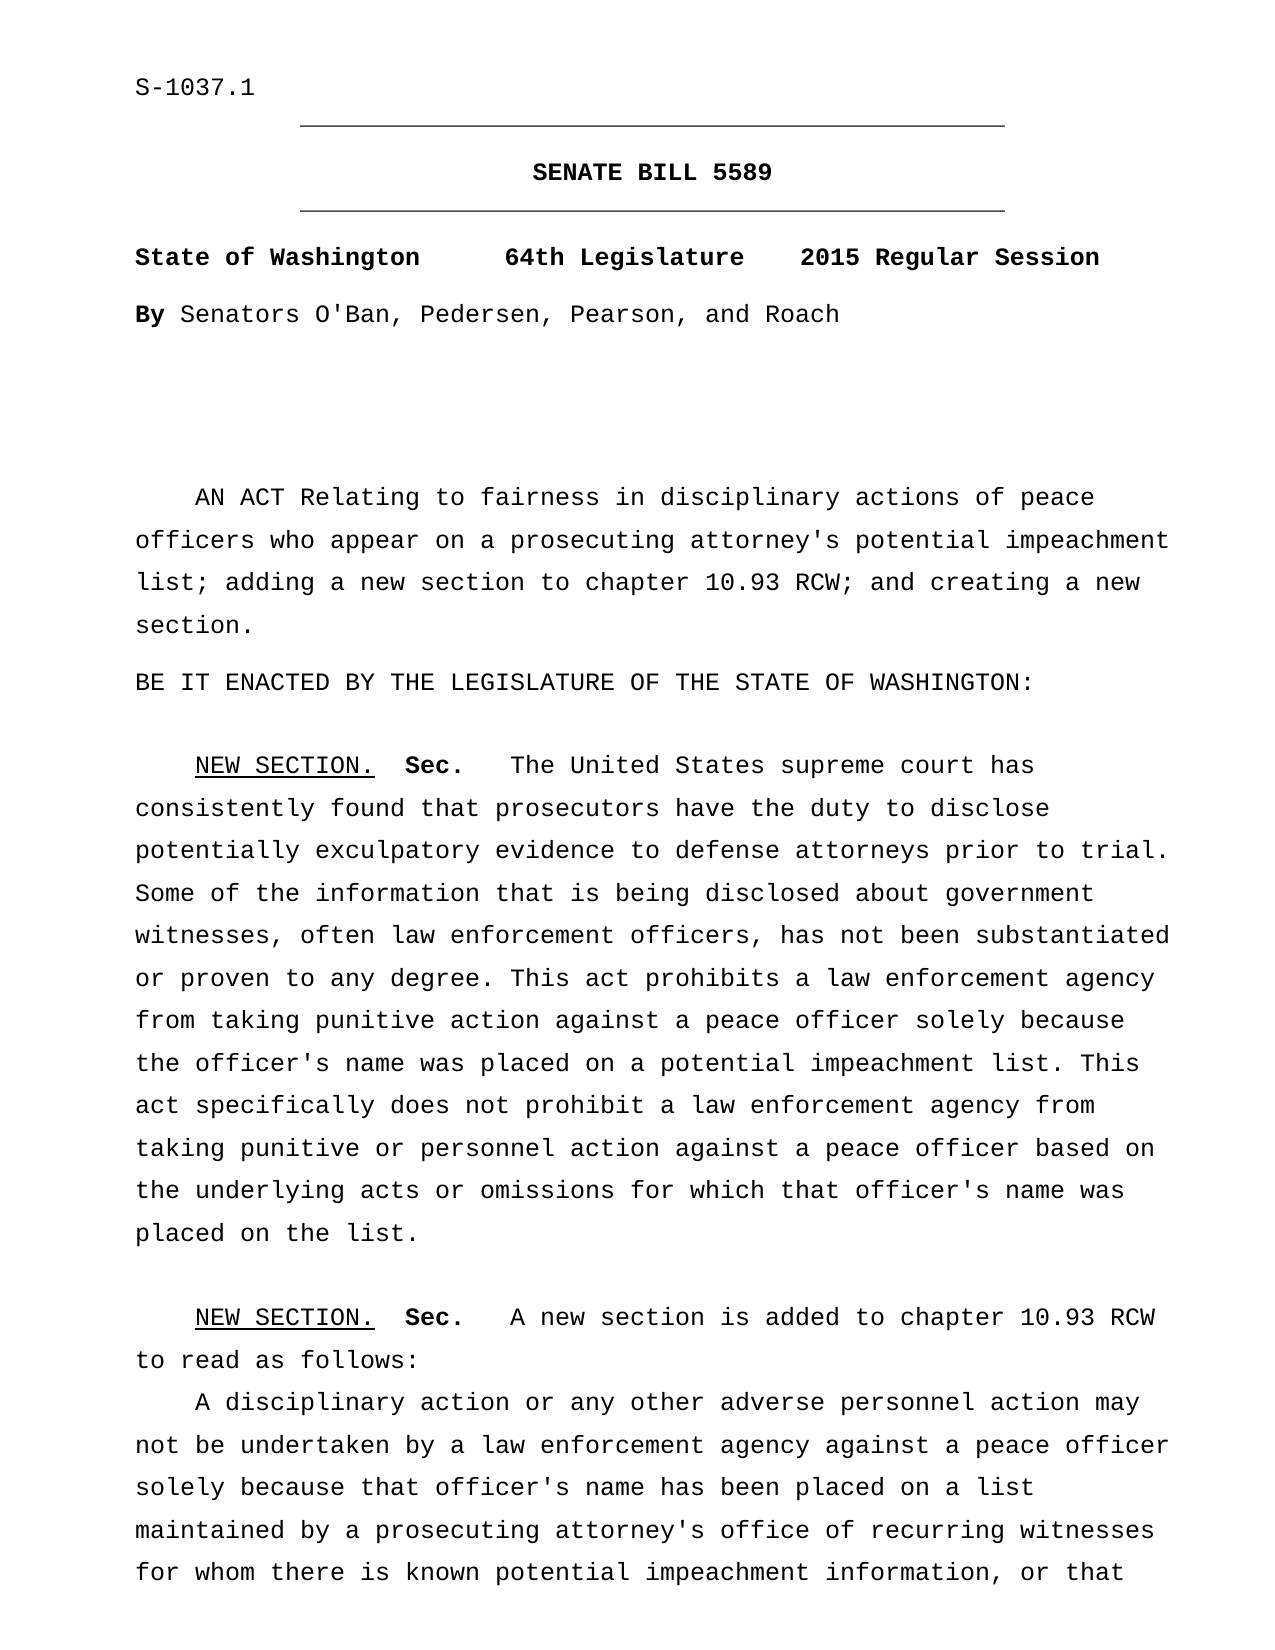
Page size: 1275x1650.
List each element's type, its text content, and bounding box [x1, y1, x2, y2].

text SENATE BILL 5589 [135, 160, 1170, 188]
text NEW SECTION. Sec. A new section is added to chapter 10.93 RCW to read as follows: [135, 1292, 1170, 1377]
text _______________________________________________ [135, 103, 1170, 132]
text State of Washington 64th Legislature 2015 Regular Session [135, 245, 1170, 273]
text BE IT ENACTED BY THE LEGISLATURE OF THE STATE OF WASHINGTON: [135, 670, 1170, 698]
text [135, 1377, 1170, 1589]
text NEW SECTION. Sec. The United States supreme court has consistently found that prosecutors have the duty to disclose potentially exculpatory evidence to defense attorneys prior to trial. Some of the information that is being disclosed about government witnesses, often law enforcement officers, has not been substantiated or proven to any degree. This act prohibits a law enforcement agency from taking punitive action against a peace officer solely because the officer's name was placed on a potential impeachment list. This act specifically does not prohibit a law enforcement agency from taking punitive or personnel action against a peace officer based on the underlying acts or omissions for which that officer's name was placed on the list. [135, 740, 1170, 1250]
text _______________________________________________ [135, 188, 1170, 217]
text AN ACT Relating to fairness in disciplinary actions of peace officers who appear on a prosecuting attorney's potential impeachment list; adding a new section to chapter 10.93 RCW; and creating a new section. [135, 472, 1170, 642]
text By Senators O'Ban, Pedersen, Pearson, and Roach [135, 302, 1170, 330]
text S-1037.1 [135, 75, 1170, 103]
